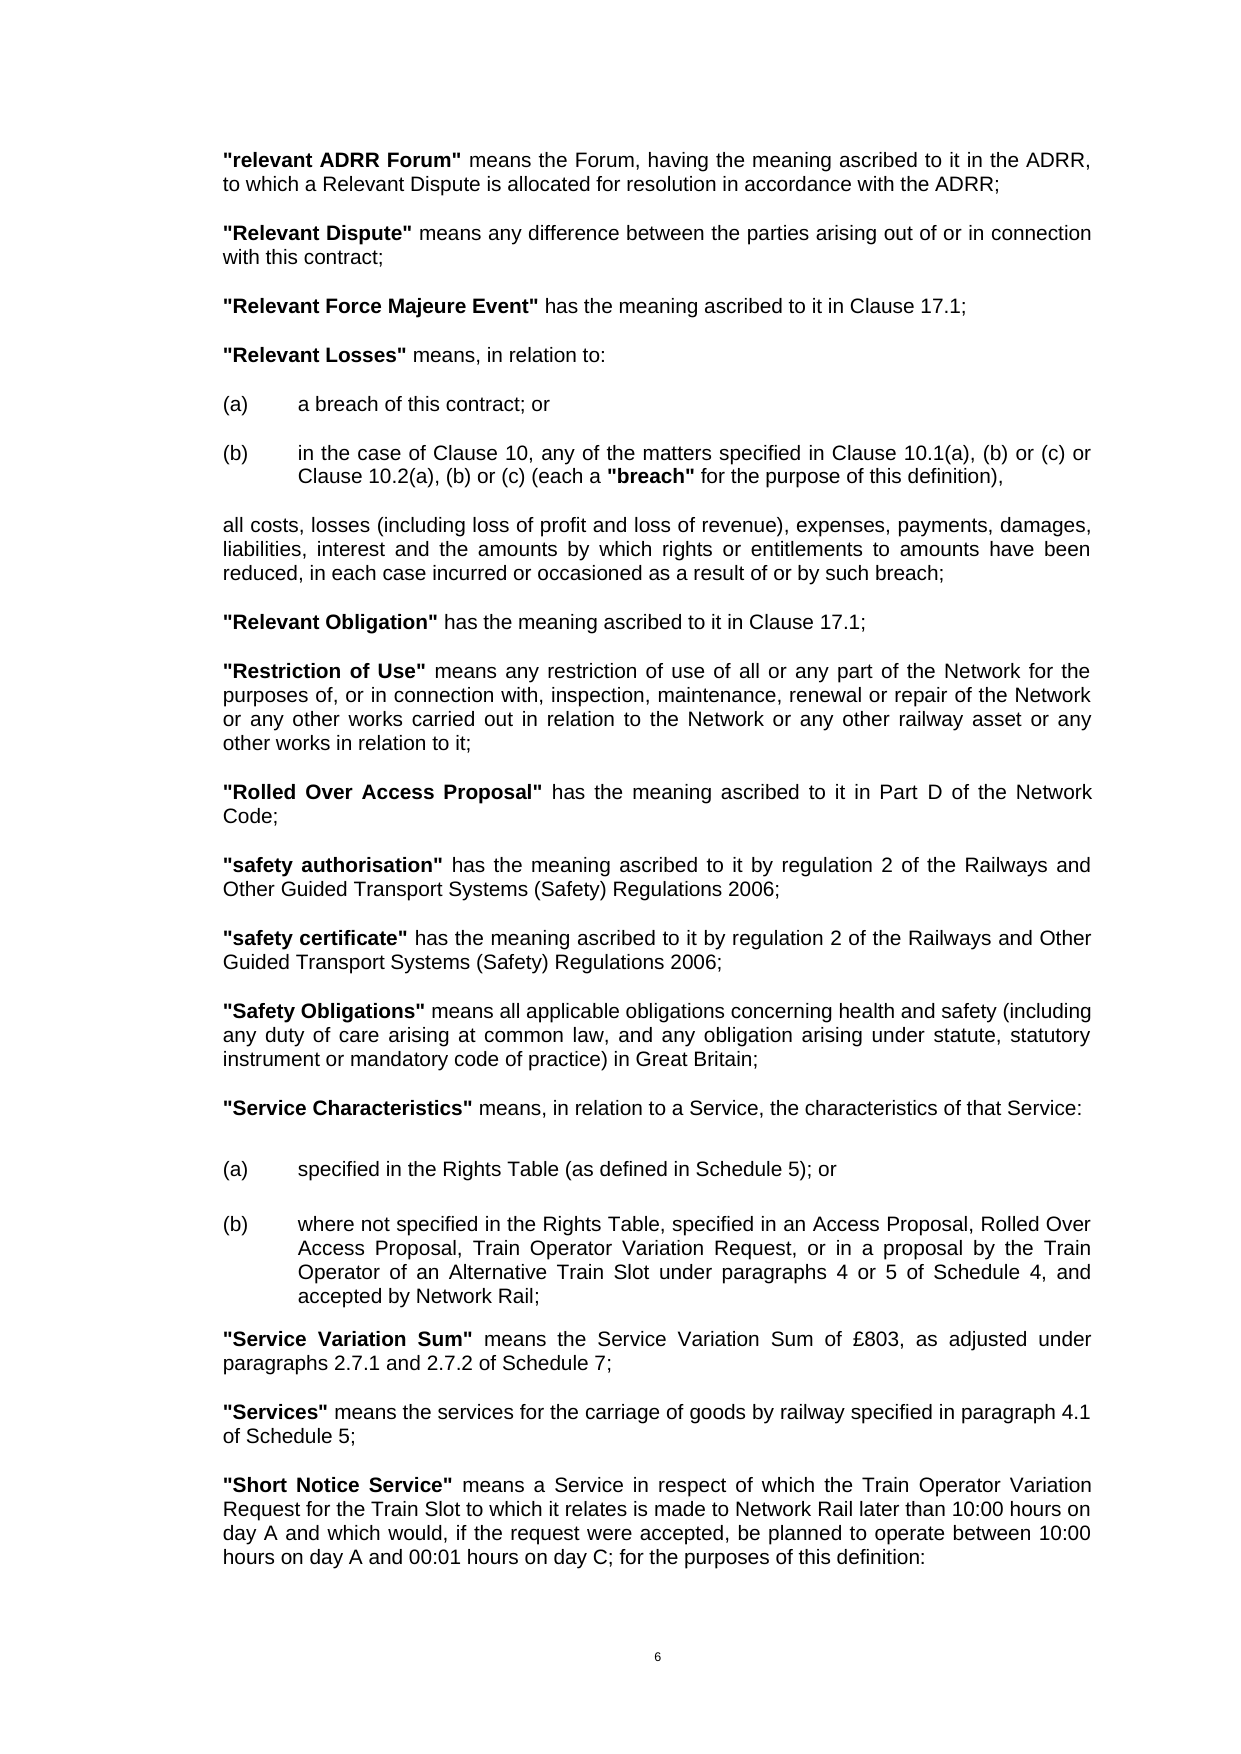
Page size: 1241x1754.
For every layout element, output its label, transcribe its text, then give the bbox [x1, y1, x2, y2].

text "Service Variation Sum" means the Service Variation Sum of £803, as adjusted under paragraphs 2.7.1 and 2.7.2 of Schedule 7; [223, 1327, 1092, 1375]
text "Relevant Obligation" has the meaning ascribed to it in Clause 17.1; [223, 610, 1092, 634]
text "Short Notice Service" means a Service in respect of which the Train Operator Variation Request for the Train Slot to which it relates is made to Network Rail later than 10:00 hours on day A and which would, if the request were accepted, be planned to operate between 10:00 hours on day A and 00:01 hours on day C; for the purposes of this definition: [223, 1473, 1092, 1568]
subtitle specified in the Rights Table (as defined in Schedule 5); or [223, 1157, 1092, 1181]
text "Restriction of Use" means any restriction of use of all or any part of the Network for the purposes of, or in connection with, inspection, maintenance, renewal or repair of the Network or any other works carried out in relation to the Network or any other railway asset or any other works in relation to it; [223, 659, 1092, 755]
subtitle where not specified in the Rights Table, specified in an Access Proposal, Rolled Over Access Proposal, Train Operator Variation Request, or in a proposal by the Train Operator of an Alternative Train Slot under paragraphs 4 or 5 of Schedule 4, and accepted by Network Rail; [223, 1212, 1092, 1308]
text "Services" means the services for the carriage of goods by railway specified in paragraph 4.1 of Schedule 5; [223, 1400, 1092, 1448]
text "Relevant Losses" means, in relation to: [223, 342, 1092, 366]
text "relevant ADRR Forum" means the Forum, having the meaning ascribed to it in the ADRR, to which a Relevant Dispute is allocated for resolution in accordance with the ADRR; [223, 148, 1092, 196]
text "Rolled Over Access Proposal" has the meaning ascribed to it in Part D of the Network Code; [223, 780, 1092, 828]
text "Relevant Force Majeure Event" has the meaning ascribed to it in Clause 17.1; [223, 293, 1092, 317]
text "safety authorisation" has the meaning ascribed to it by regulation 2 of the Railways and Other Guided Transport Systems (Safety) Regulations 2006; [223, 853, 1092, 901]
text "Service Characteristics" means, in relation to a Service, the characteristics of that Service: [223, 1096, 1092, 1119]
text "Relevant Dispute" means any difference between the parties arising out of or in connection with this contract; [223, 221, 1092, 268]
text "safety certificate" has the meaning ascribed to it by regulation 2 of the Railways and Other Guided Transport Systems (Safety) Regulations 2006; [223, 926, 1092, 974]
subtitle in the case of Clause 10, any of the matters specified in Clause 10.1(a), (b) or (c) or Clause 10.2(a), (b) or (c) (each a "breach" for the purpose of this definition), [223, 440, 1092, 488]
subtitle a breach of this contract; or [223, 391, 1092, 415]
text "Safety Obligations" means all applicable obligations concerning health and safety (including any duty of care arising at common law, and any obligation arising under statute, statutory instrument or mandatory code of practice) in Great Britain; [223, 999, 1092, 1071]
text all costs, losses (including loss of profit and loss of revenue), expenses, payments, damages, liabilities, interest and the amounts by which rights or entitlements to amounts have been reduced, in each case incurred or occasioned as a result of or by such breach; [223, 513, 1092, 585]
